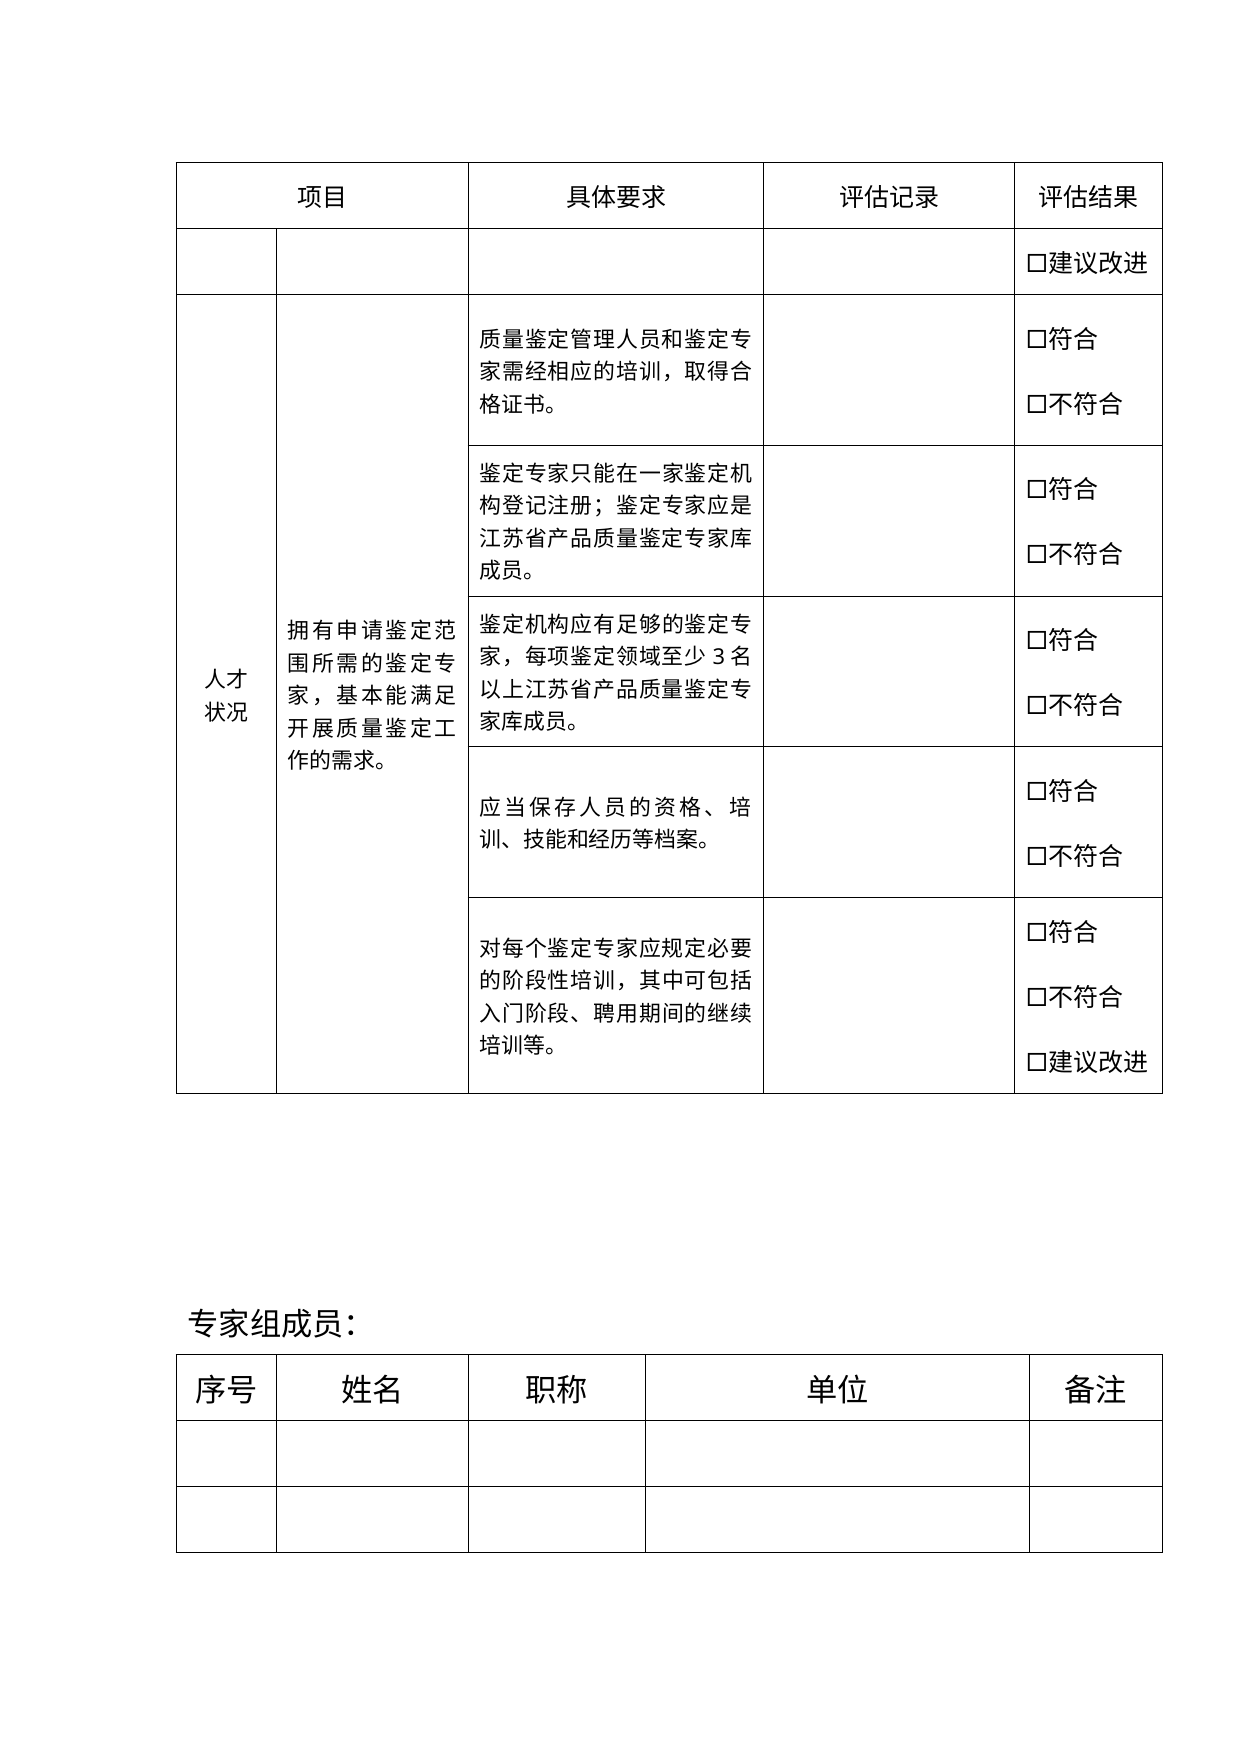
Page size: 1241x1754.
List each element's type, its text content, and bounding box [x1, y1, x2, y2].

table_cell 符合 不符合 建议改进 [1015, 898, 1162, 1093]
text 专家组成员： [187, 1289, 1053, 1354]
table_cell 人才 状况 [177, 295, 276, 1093]
table_cell [646, 1487, 1029, 1552]
table_cell [277, 1487, 468, 1552]
table_cell [764, 747, 1014, 897]
table_cell [177, 1421, 276, 1486]
table_cell 应当保存人员的资格、培训、技能和经历等档案。 [469, 747, 763, 897]
table_cell [469, 1421, 645, 1486]
table_cell 符合 不符合 建议改进 [1015, 229, 1162, 294]
table_cell [646, 1421, 1029, 1486]
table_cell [469, 229, 763, 294]
table_header 项目 [177, 163, 468, 228]
table_cell 符合 不符合 [1015, 597, 1162, 746]
table_cell [177, 1487, 276, 1552]
table_header 备注 [1030, 1355, 1162, 1420]
table_cell [1030, 1421, 1162, 1486]
table_cell 拥有申请鉴定范围所需的鉴定专家，基本能满足开展质量鉴定工作的需求。 [277, 295, 468, 1093]
table_header 职称 [469, 1355, 645, 1420]
table_cell [764, 295, 1014, 445]
table_cell 对每个鉴定专家应规定必要的阶段性培训，其中可包括入门阶段、聘用期间的继续培训等。 [469, 898, 763, 1093]
table_cell [1030, 1487, 1162, 1552]
table_header 单位 [646, 1355, 1029, 1420]
table_cell 符合 不符合 [1015, 747, 1162, 897]
table_cell [764, 597, 1014, 746]
table_cell [469, 1487, 645, 1552]
table_cell [277, 1421, 468, 1486]
table_header 具体要求 [469, 163, 763, 228]
table_header 评估结果 [1015, 163, 1162, 228]
table_cell [764, 229, 1014, 294]
table_cell [764, 446, 1014, 596]
table_cell 符合 不符合 [1015, 446, 1162, 596]
table_cell 鉴定专家只能在一家鉴定机构登记注册；鉴定专家应是江苏省产品质量鉴定专家库成员。 [469, 446, 763, 596]
table_cell 鉴定机构应有足够的鉴定专家，每项鉴定领域至少3名以上江苏省产品质量鉴定专家库成员。 [469, 597, 763, 746]
table_cell 质量鉴定管理人员和鉴定专家需经相应的培训，取得合格证书。 [469, 295, 763, 445]
table_cell [764, 898, 1014, 1093]
table_header 序号 [177, 1355, 276, 1420]
table_header 姓名 [277, 1355, 468, 1420]
table_cell 符合 不符合 [1015, 295, 1162, 445]
table_header 评估记录 [764, 163, 1014, 228]
